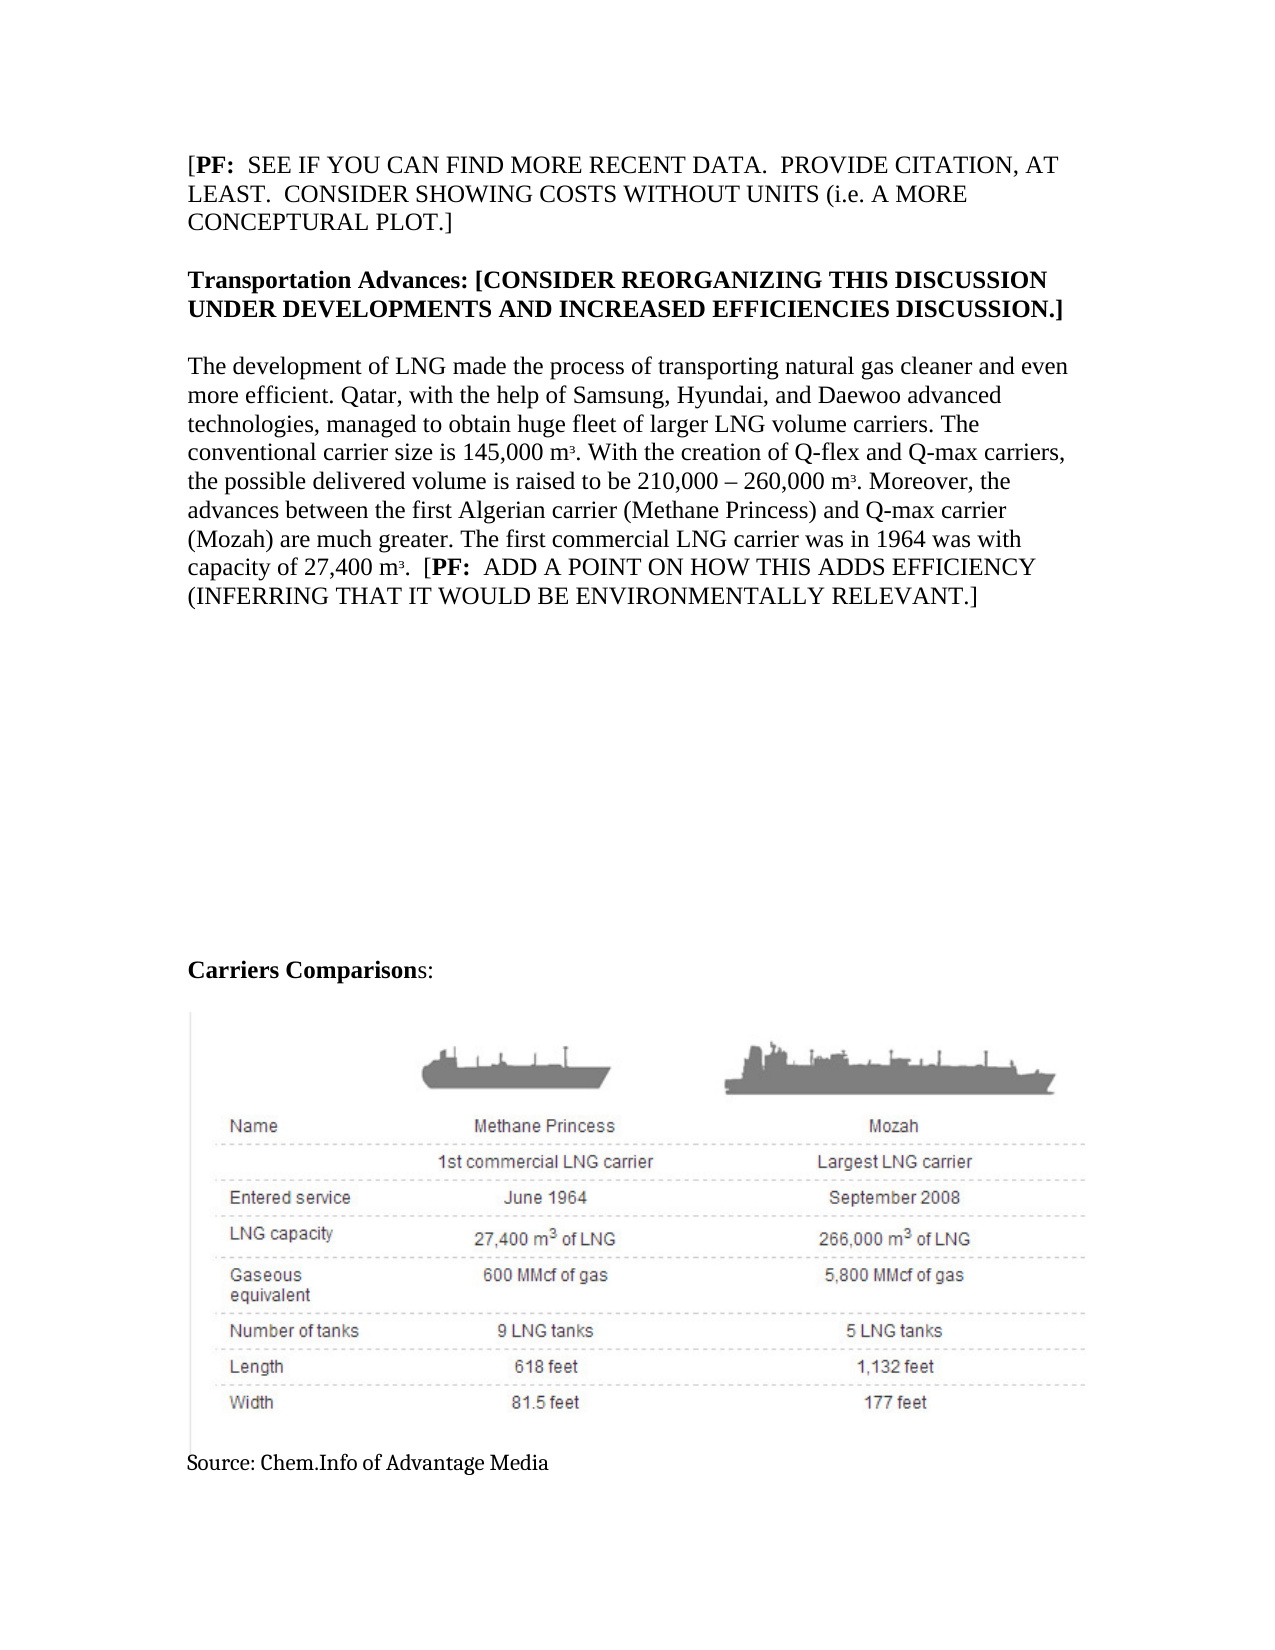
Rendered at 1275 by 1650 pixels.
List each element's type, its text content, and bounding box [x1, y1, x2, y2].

text The development of LNG made the process of transporting natural gas cleaner and even more efficient. Qatar, with the help of Samsung, Hyundai, and Daewoo advanced technologies, managed to obtain huge fleet of larger LNG volume carriers. The conventional carrier size is 145,000 mᶟ. With the creation of Q-flex and Q-max carriers, the possible delivered volume is raised to be 210,000 – 260,000 mᶟ. Moreover, the advances between the first Algerian carrier (Methane Princess) and Q-max carrier (Mozah) are much greater. The first commercial LNG carrier was in 1964 was with capacity of 27,400 mᶟ. [PF: ADD A POINT ON HOW THIS ADDS EFFICIENCY (INFERRING THAT IT WOULD BE ENVIRONMENTALLY RELEVANT.] [187, 351, 1087, 610]
text Transportation Advances: [CONSIDER REORGANIZING THIS DISCUSSION UNDER DEVELOPMENTS AND INCREASED EFFICIENCIES DISCUSSION.] [187, 265, 1087, 322]
text [PF: SEE IF YOU CAN FIND MORE RECENT DATA. PROVIDE CITATION, AT LEAST. CONSIDER SHOWING COSTS WITHOUT UNITS (i.e. A MORE CONCEPTURAL PLOT.] [187, 150, 1087, 236]
text Carriers Comparisons: [187, 955, 1087, 984]
picture [187, 1012, 1088, 1459]
